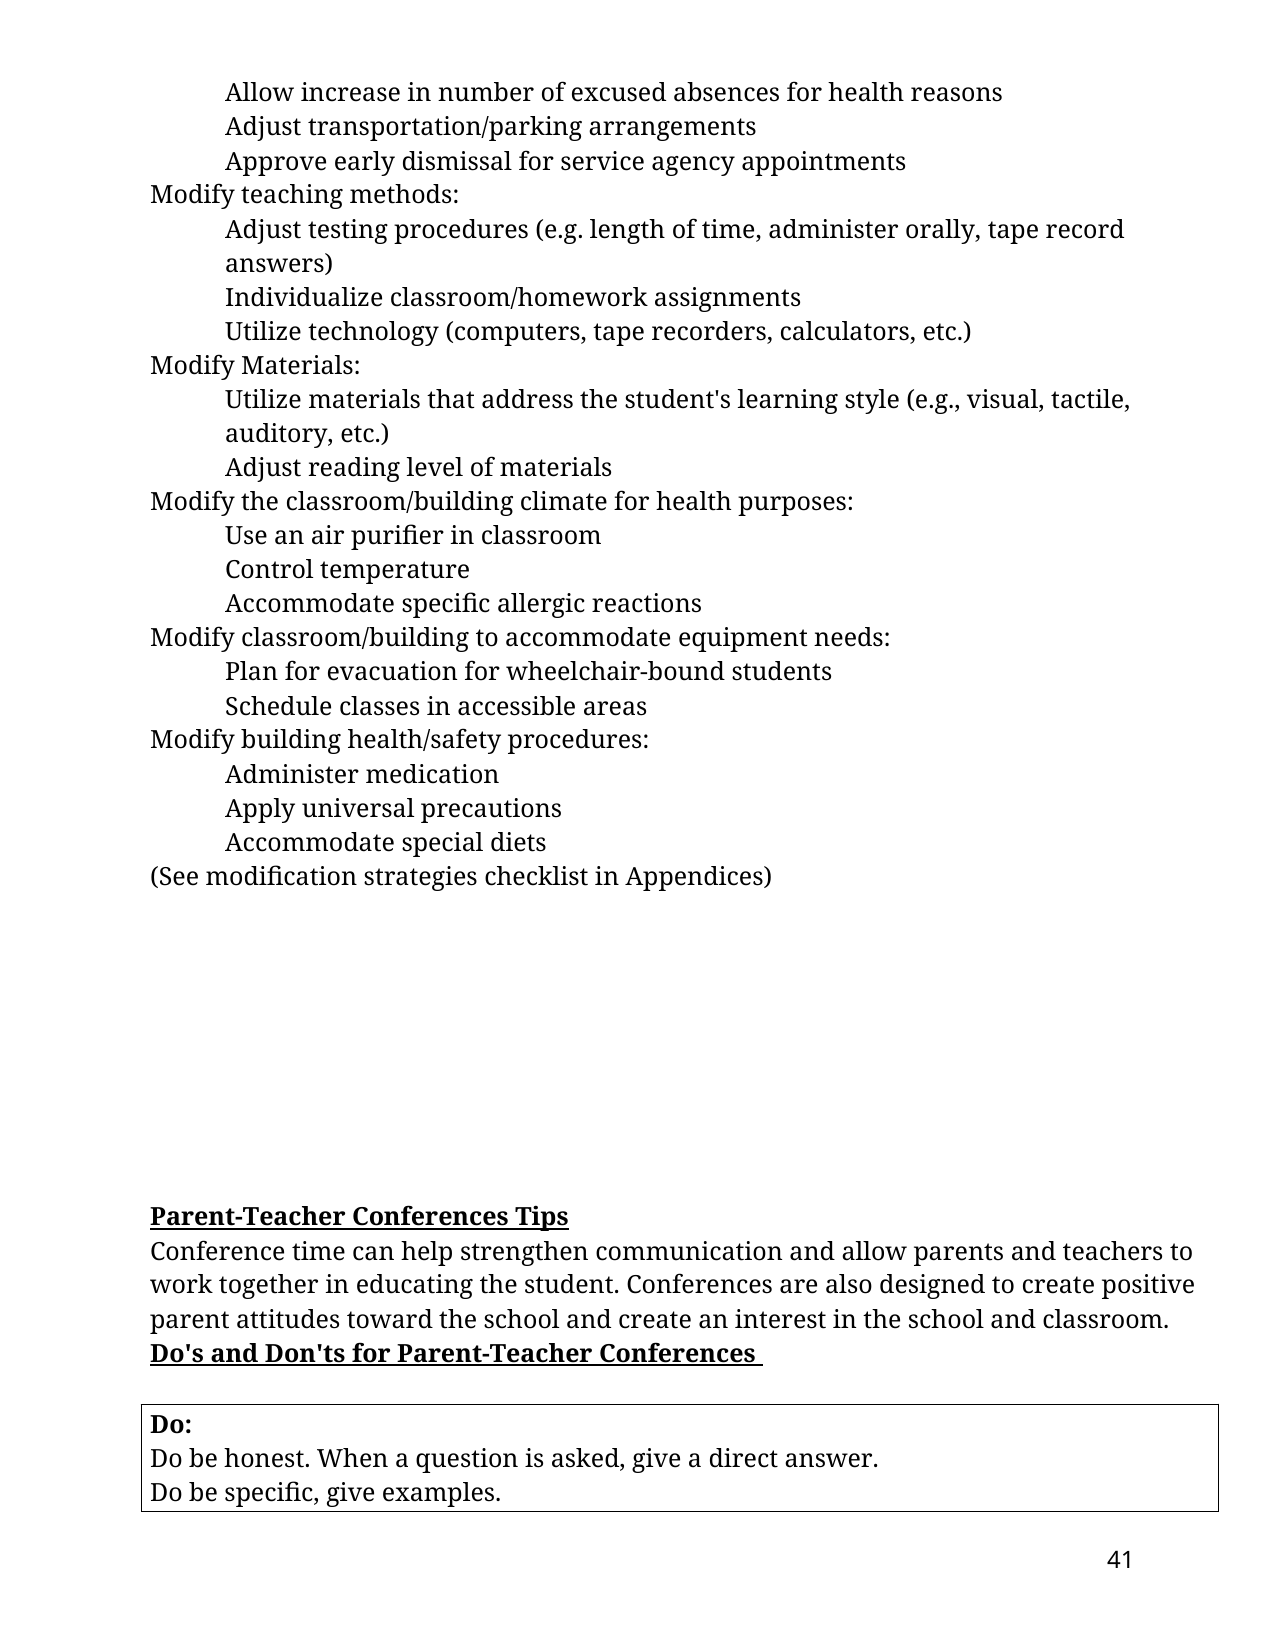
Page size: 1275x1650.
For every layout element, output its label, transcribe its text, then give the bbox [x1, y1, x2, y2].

text Approve early dismissal for service agency appointments [150, 143, 1134, 177]
text Do be honest. When a question is asked, give a direct answer. [142, 1437, 1218, 1472]
text Plan for evacuation for wheelchair-bound students [150, 654, 1134, 688]
text Administer medication [150, 756, 1134, 790]
text Modify Materials: [150, 347, 1209, 382]
text Allow increase in number of excused absences for health reasons [150, 75, 1134, 109]
text Adjust reading level of materials [150, 450, 1134, 484]
text (See modification strategies checklist in Appendices) [150, 858, 1209, 892]
text Modify building health/safety procedures: [150, 722, 1209, 756]
text Parent-Teacher Conferences Tips [150, 1199, 1209, 1233]
text Apply universal precautions [150, 790, 1134, 824]
text Schedule classes in accessible areas [150, 688, 1134, 722]
text Do's and Don'ts for Parent-Teacher Conferences [150, 1335, 1209, 1369]
text Modify classroom/building to accommodate equipment needs: [150, 620, 1209, 654]
text Control temperature [150, 552, 1134, 586]
text Individualize classroom/homework assignments [150, 279, 1134, 313]
text Adjust testing procedures (e.g. length of time, administer orally, tape record answers) [150, 211, 1134, 279]
text Accommodate special diets [150, 824, 1134, 858]
text Adjust transportation/parking arrangements [150, 109, 1134, 143]
text Modify the classroom/building climate for health purposes: [150, 484, 1209, 518]
text Modify teaching methods: [150, 177, 1209, 211]
text Do: [142, 1405, 1218, 1437]
text Accommodate specific allergic reactions [150, 586, 1134, 620]
text Utilize technology (computers, tape recorders, calculators, etc.) [150, 313, 1134, 347]
text Do be specific, give examples. [142, 1472, 1218, 1511]
text Conference time can help strengthen communication and allow parents and teachers to work together in educating the student. Conferences are also designed to create positive parent attitudes toward the school and create an interest in the school and classroom. [150, 1233, 1209, 1335]
text Utilize materials that address the student's learning style (e.g., visual, tactile, auditory, etc.) [150, 382, 1134, 450]
text Use an air purifier in classroom [150, 518, 1134, 552]
